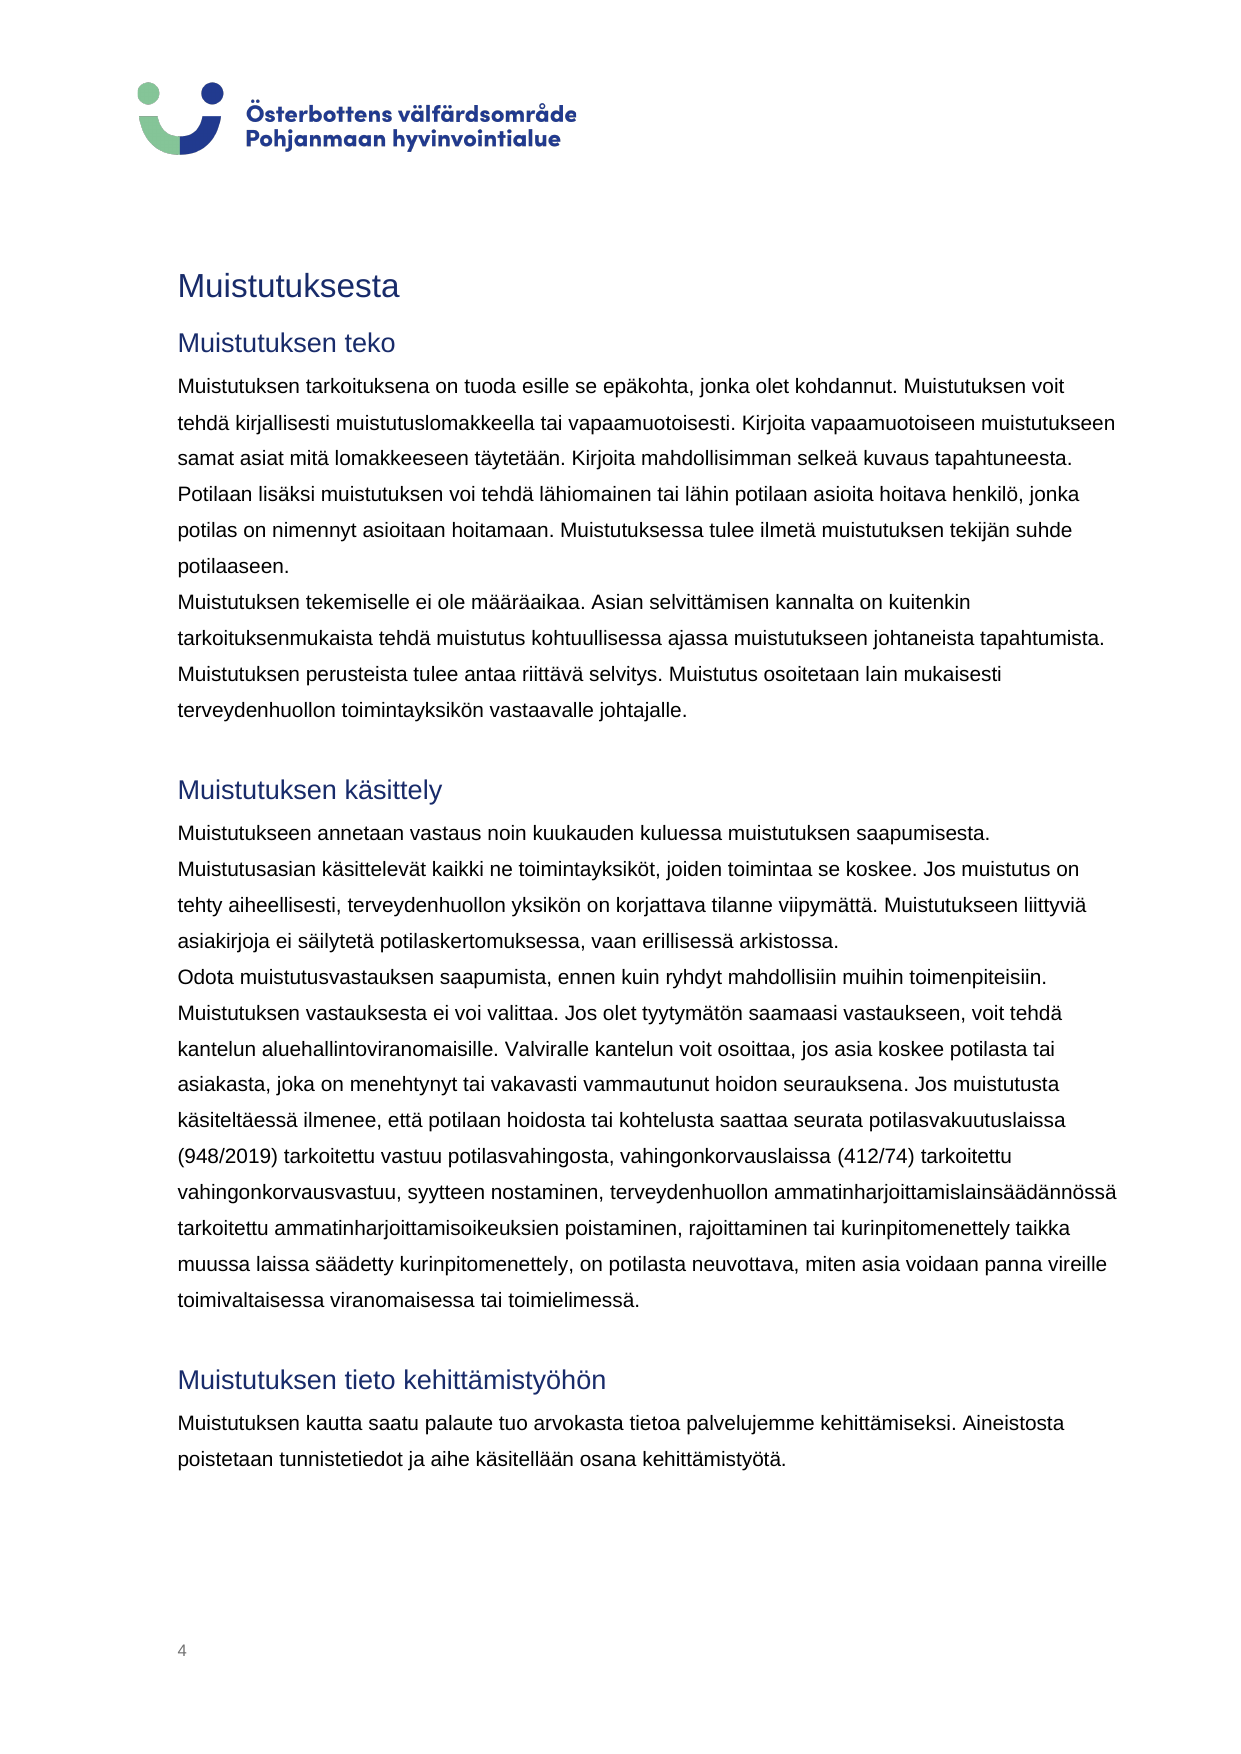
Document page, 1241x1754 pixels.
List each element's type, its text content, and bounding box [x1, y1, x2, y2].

subtitle Muistutuksen tieto kehittämistyöhön [177, 1364, 1122, 1395]
text Odota muistutusvastauksen saapumista, ennen kuin ryhdyt mahdollisiin muihin toimenpiteisiin. Muistutuksen vastauksesta ei voi valittaa. Jos olet tyytymätön saamaasi vastaukseen, voit tehdä kantelun aluehallintoviranomaisille. Valviralle kantelun voit osoittaa, jos asia koskee potilasta tai asiakasta, joka on menehtynyt tai vakavasti vammautunut hoidon seurauksena. Jos muistutusta käsiteltäessä ilmenee, että potilaan hoidosta tai kohtelusta saattaa seurata potilasvakuutuslaissa (948/2019) tarkoitettu vastuu potilasvahingosta, vahingonkorvauslaissa (412/74) tarkoitettu vahingonkorvausvastuu, syytteen nostaminen, terveydenhuollon ammatinharjoittamislainsäädännössä tarkoitettu ammatinharjoittamisoikeuksien poistaminen, rajoittaminen tai kurinpitomenettely taikka muussa laissa säädetty kurinpitomenettely, on potilasta neuvottava, miten asia voidaan panna vireille toimivaltaisessa viranomaisessa tai toimielimessä. [177, 964, 1122, 1312]
text Muistutukseen annetaan vastaus noin kuukauden kuluessa muistutuksen saapumisesta. Muistutusasian käsittelevät kaikki ne toimintayksiköt, joiden toimintaa se koskee. Jos muistutus on tehty aiheellisesti, terveydenhuollon yksikön on korjattava tilanne viipymättä. Muistutukseen liittyviä asiakirjoja ei säilytetä potilaskertomuksessa, vaan erillisessä arkistossa. [177, 821, 1122, 952]
text Muistutuksen kautta saatu palaute tuo arvokasta tietoa palvelujemme kehittämiseksi. Aineistosta poistetaan tunnistetiedot ja aihe käsitellään osana kehittämistyötä. [177, 1411, 1122, 1471]
picture [137, 82, 577, 155]
subtitle Muistutuksen teko [177, 327, 1122, 359]
text Muistutuksen tarkoituksena on tuoda esille se epäkohta, jonka olet kohdannut. Muistutuksen voit tehdä kirjallisesti muistutuslomakkeella tai vapaamuotoisesti. Kirjoita vapaamuotoiseen muistutukseen samat asiat mitä lomakkeeseen täytetään. Kirjoita mahdollisimman selkeä kuvaus tapahtuneesta. [177, 374, 1122, 470]
text Muistutuksen tekemiselle ei ole määräaikaa. Asian selvittämisen kannalta on kuitenkin tarkoituksenmukaista tehdä muistutus kohtuullisessa ajassa muistutukseen johtaneista tapahtumista. Muistutuksen perusteista tulee antaa riittävä selvitys. Muistutus osoitetaan lain mukaisesti terveydenhuollon toimintayksikön vastaavalle johtajalle. [177, 590, 1122, 722]
subtitle Muistutuksesta [177, 266, 1122, 304]
text Potilaan lisäksi muistutuksen voi tehdä lähiomainen tai lähin potilaan asioita hoitava henkilö, jonka potilas on nimennyt asioitaan hoitamaan. Muistutuksessa tulee ilmetä muistutuksen tekijän suhde potilaaseen. [177, 482, 1122, 578]
subtitle Muistutuksen käsittely [177, 774, 1122, 805]
